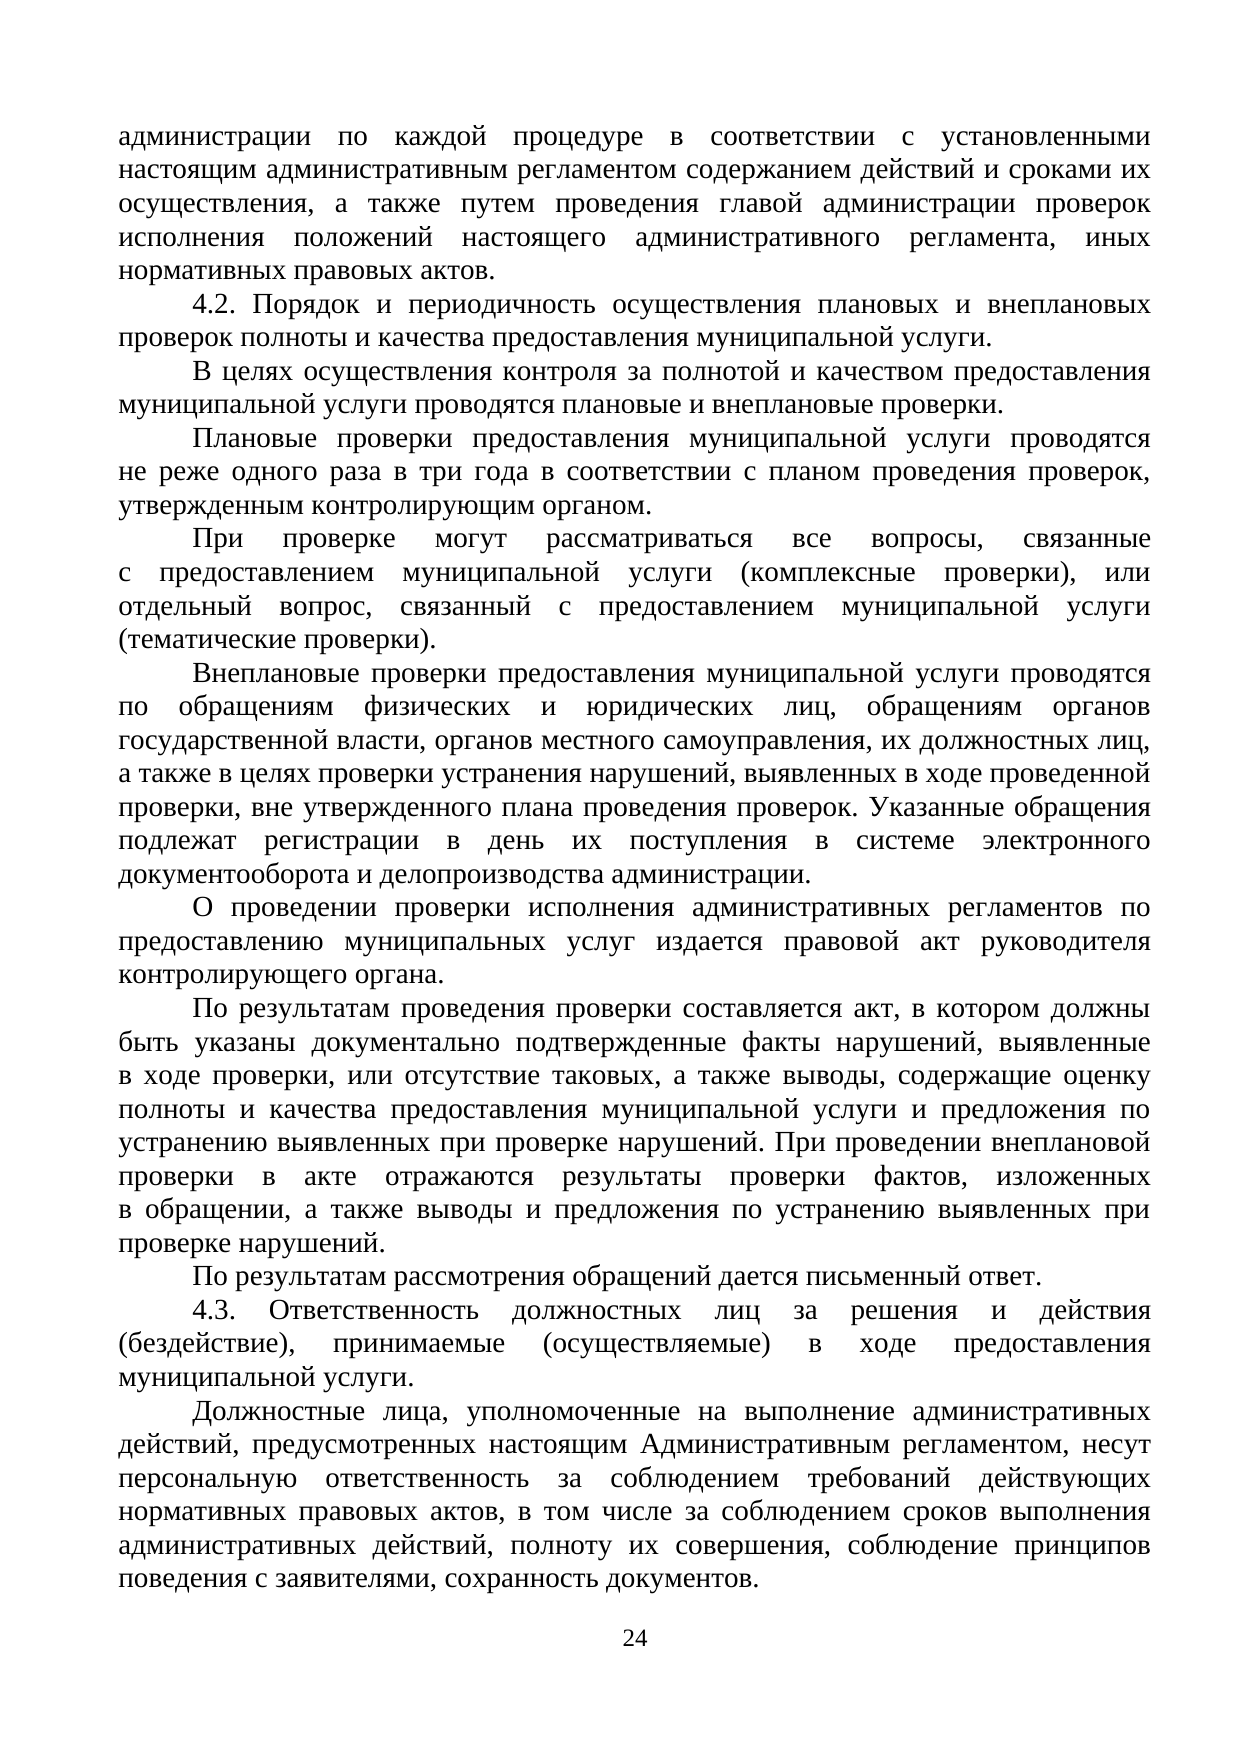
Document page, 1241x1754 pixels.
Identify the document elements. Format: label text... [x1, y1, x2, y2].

title 4.3. Ответственность должностных лиц за решения и действия (бездействие), принимаемые (осуществляемые) в ходе предоставления муниципальной услуги. [118, 1292, 1152, 1393]
title По результатам рассмотрения обращений дается письменный ответ. [118, 1258, 1152, 1292]
title Плановые проверки предоставления муниципальной услуги проводятся не реже одного раза в три года в соответствии с планом проведения проверок, утвержденным контролирующим органом. [118, 420, 1152, 521]
title Внеплановые проверки предоставления муниципальной услуги проводятся по обращениям физических и юридических лиц, обращениям органов государственной власти, органов местного самоуправления, их должностных лиц, а также в целях проверки устранения нарушений, выявленных в ходе проведенной проверки, вне утвержденного плана проведения проверок. Указанные обращения подлежат регистрации в день их поступления в системе электронного документооборота и делопроизводства администрации. [118, 655, 1152, 889]
title Должностные лица, уполномоченные на выполнение административных действий, предусмотренных настоящим Административным регламентом, несут персональную ответственность за соблюдением требований действующих нормативных правовых актов, в том числе за соблюдением сроков выполнения административных действий, полноту их совершения, соблюдение принципов поведения с заявителями, сохранность документов. [118, 1393, 1152, 1594]
title 4.2. Порядок и периодичность осуществления плановых и внеплановых проверок полноты и качества предоставления муниципальной услуги. [118, 286, 1152, 353]
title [118, 118, 1152, 286]
title О проведении проверки исполнения административных регламентов по предоставлению муниципальных услуг издается правовой акт руководителя контролирующего органа. [118, 889, 1152, 990]
title В целях осуществления контроля за полнотой и качеством предоставления муниципальной услуги проводятся плановые и внеплановые проверки. [118, 353, 1152, 420]
title По результатам проведения проверки составляется акт, в котором должны быть указаны документально подтвержденные факты нарушений, выявленные в ходе проверки, или отсутствие таковых, а также выводы, содержащие оценку полноты и качества предоставления муниципальной услуги и предложения по устранению выявленных при проверке нарушений. При проведении внеплановой проверки в акте отражаются результаты проверки фактов, изложенных в обращении, а также выводы и предложения по устранению выявленных при проверке нарушений. [118, 990, 1152, 1258]
title При проверке могут рассматриваться все вопросы, связанные с предоставлением муниципальной услуги (комплексные проверки), или отдельный вопрос, связанный с предоставлением муниципальной услуги (тематические проверки). [118, 521, 1152, 655]
